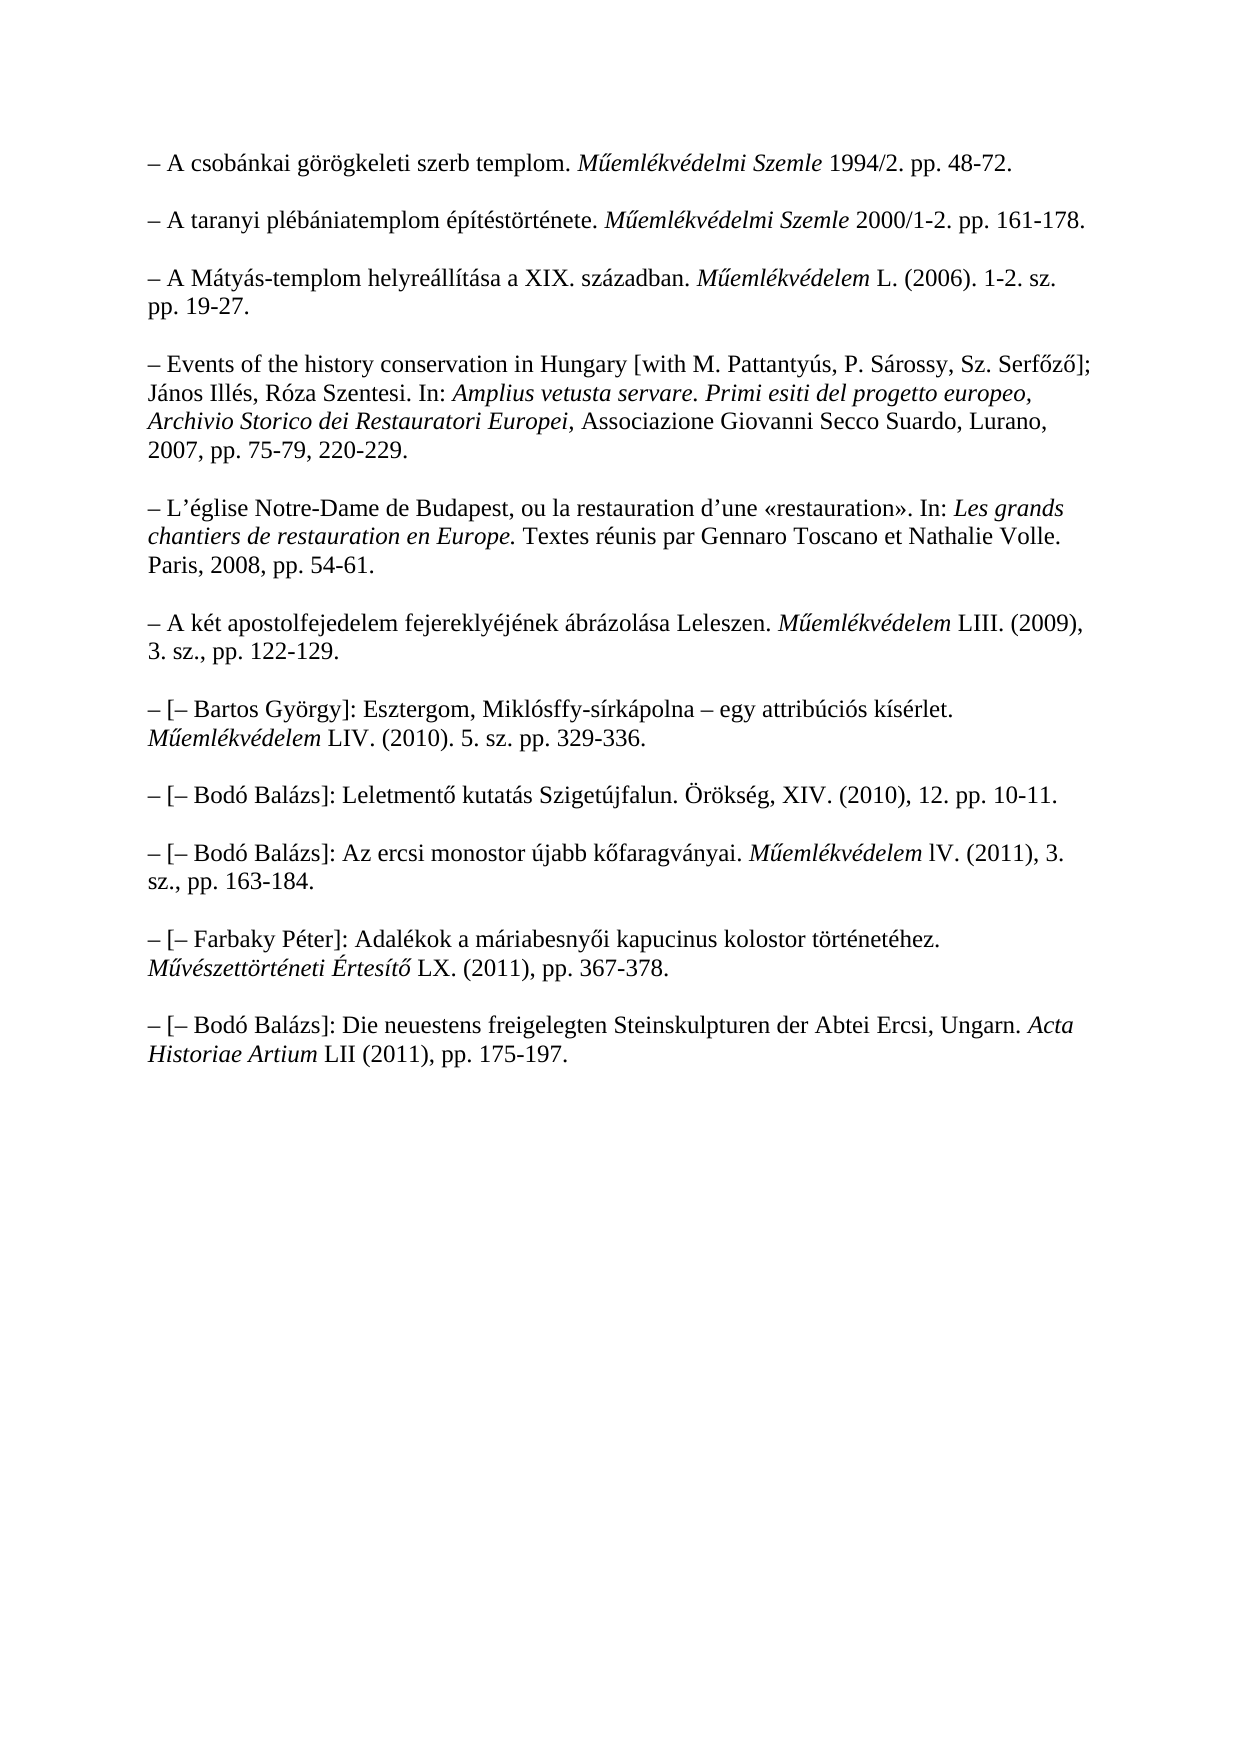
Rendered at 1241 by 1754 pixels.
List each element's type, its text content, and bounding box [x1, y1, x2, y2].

text – [– Farbaky Péter]: Adalékok a máriabesnyői kapucinus kolostor történetéhez. Művészettörténeti Értesítő LX. (2011), pp. 367-378. [148, 924, 1093, 981]
text – L’église Notre-Dame de Budapest, ou la restauration d’une «restauration». In: Les grands chantiers de restauration en Europe. Textes réunis par Gennaro Toscano et Nathalie Volle. Paris, 2008, pp. 54-61. [148, 493, 1093, 579]
text – A Mátyás-templom helyreállítása a XIX. században. Műemlékvédelem L. (2006). 1-2. sz. pp. 19-27. [148, 263, 1093, 320]
text – A két apostolfejedelem fejereklyéjének ábrázolása Leleszen. Műemlékvédelem LIII. (2009), 3. sz., pp. 122-129. [148, 608, 1093, 665]
text – [– Bodó Balázs]: Az ercsi monostor újabb kőfaragványai. Műemlékvédelem lV. (2011), 3. sz., pp. 163-184. [148, 838, 1093, 895]
text – Events of the history conservation in Hungary [with M. Pattantyús, P. Sárossy, Sz. Serfőző]; János Illés, Róza Szentesi. In: Amplius vetusta servare. Primi esiti del progetto europeo, Archivio Storico dei Restauratori Europei, Associazione Giovanni Secco Suardo, Lurano, 2007, pp. 75-79, 220-229. [148, 349, 1093, 464]
text – [– Bodó Balázs]: Die neuestens freigelegten Steinskulpturen der Abtei Ercsi, Ungarn. Acta Historiae Artium LII (2011), pp. 175-197. [148, 1010, 1093, 1068]
text – A taranyi plébániatemplom építéstörténete. Műemlékvédelmi Szemle 2000/1-2. pp. 161-178. [148, 205, 1093, 234]
text – A csobánkai görögkeleti szerb templom. Műemlékvédelmi Szemle 1994/2. pp. 48-72. [148, 148, 1093, 176]
text – [– Bartos György]: Esztergom, Miklósffy-sírkápolna – egy attribúciós kísérlet. Műemlékvédelem LIV. (2010). 5. sz. pp. 329-336. [148, 694, 1093, 751]
text – [– Bodó Balázs]: Leletmentő kutatás Szigetújfalun. Örökség, XIV. (2010), 12. pp. 10-11. [148, 780, 1093, 809]
